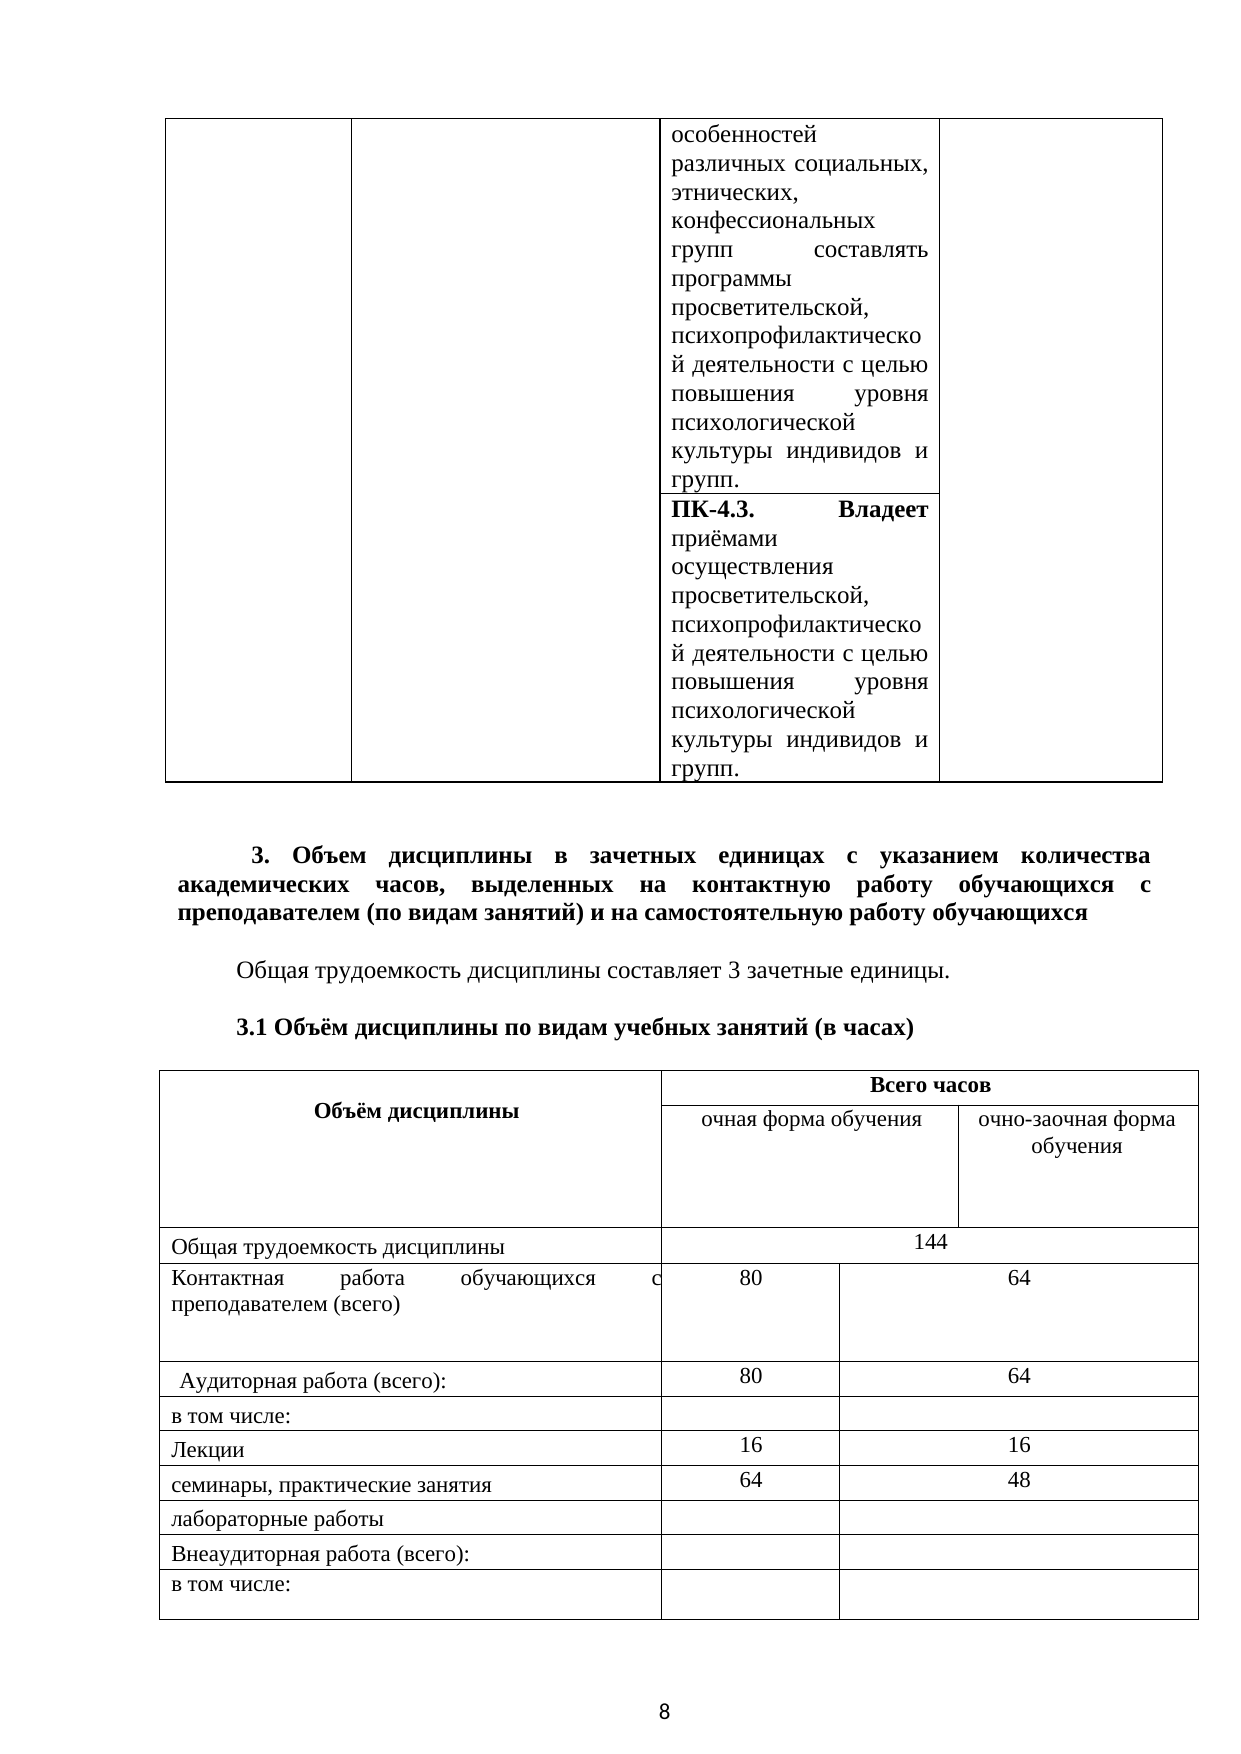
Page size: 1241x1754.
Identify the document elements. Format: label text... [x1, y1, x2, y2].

table_cell 64 10 [840, 1362, 1198, 1396]
table_cell Лекции [160, 1431, 661, 1465]
table_header Всего часов [662, 1071, 1198, 1104]
table_cell Общая трудоемкость дисциплины [160, 1228, 661, 1263]
table_cell 64 [840, 1264, 1198, 1361]
table_cell 48 6 [840, 1466, 1198, 1499]
table_cell 80 [662, 1362, 839, 1396]
table_cell 144 [662, 1228, 1198, 1263]
table_cell очная форма обучения [662, 1106, 958, 1227]
table_cell [662, 1570, 839, 1618]
table_cell 64 [662, 1466, 839, 1499]
table_cell [840, 1501, 1198, 1534]
list Общая трудоемкость дисциплины составляет 3 зачетные единицы. [177, 955, 1152, 984]
table_cell в том числе: [160, 1570, 661, 1618]
table_header Объём дисциплины [160, 1071, 661, 1227]
table_cell Аудиторная работа (всего): [160, 1362, 661, 1396]
table_cell [662, 1535, 839, 1569]
table_cell [840, 1535, 1198, 1569]
table_cell в том числе: [160, 1397, 661, 1430]
table_cell семинары, практические занятия [160, 1466, 661, 1499]
table_cell [840, 1397, 1198, 1430]
table_cell ПК-4.3. Владеет приёмами осуществления просветительской, психопрофилактической деятельности с целью повышения уровня психологической культуры индивидов и групп. [661, 494, 939, 781]
list 3. Объем дисциплины в зачетных единицах с указанием количества академических часов, выделенных на контактную работу обучающихся с преподавателем (по видам занятий) и на самостоятельную работу обучающихся [177, 840, 1152, 926]
table_cell 16 4 [840, 1431, 1198, 1465]
table_cell [662, 1501, 839, 1534]
table_cell 16 [662, 1431, 839, 1465]
subtitle 3.1 Объём дисциплины по видам учебных занятий (в часах) [177, 1012, 1152, 1041]
table_cell [840, 1570, 1198, 1618]
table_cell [661, 119, 939, 493]
table_cell Внеаудиторная работа (всего): [160, 1535, 661, 1569]
table_cell лабораторные работы [160, 1501, 661, 1534]
table_cell очно-заочная форма обучения [959, 1106, 1198, 1227]
table_cell Контактная работа обучающихся с преподавателем (всего) [160, 1264, 661, 1361]
table_cell 80 [662, 1264, 839, 1361]
table_cell [662, 1397, 839, 1430]
